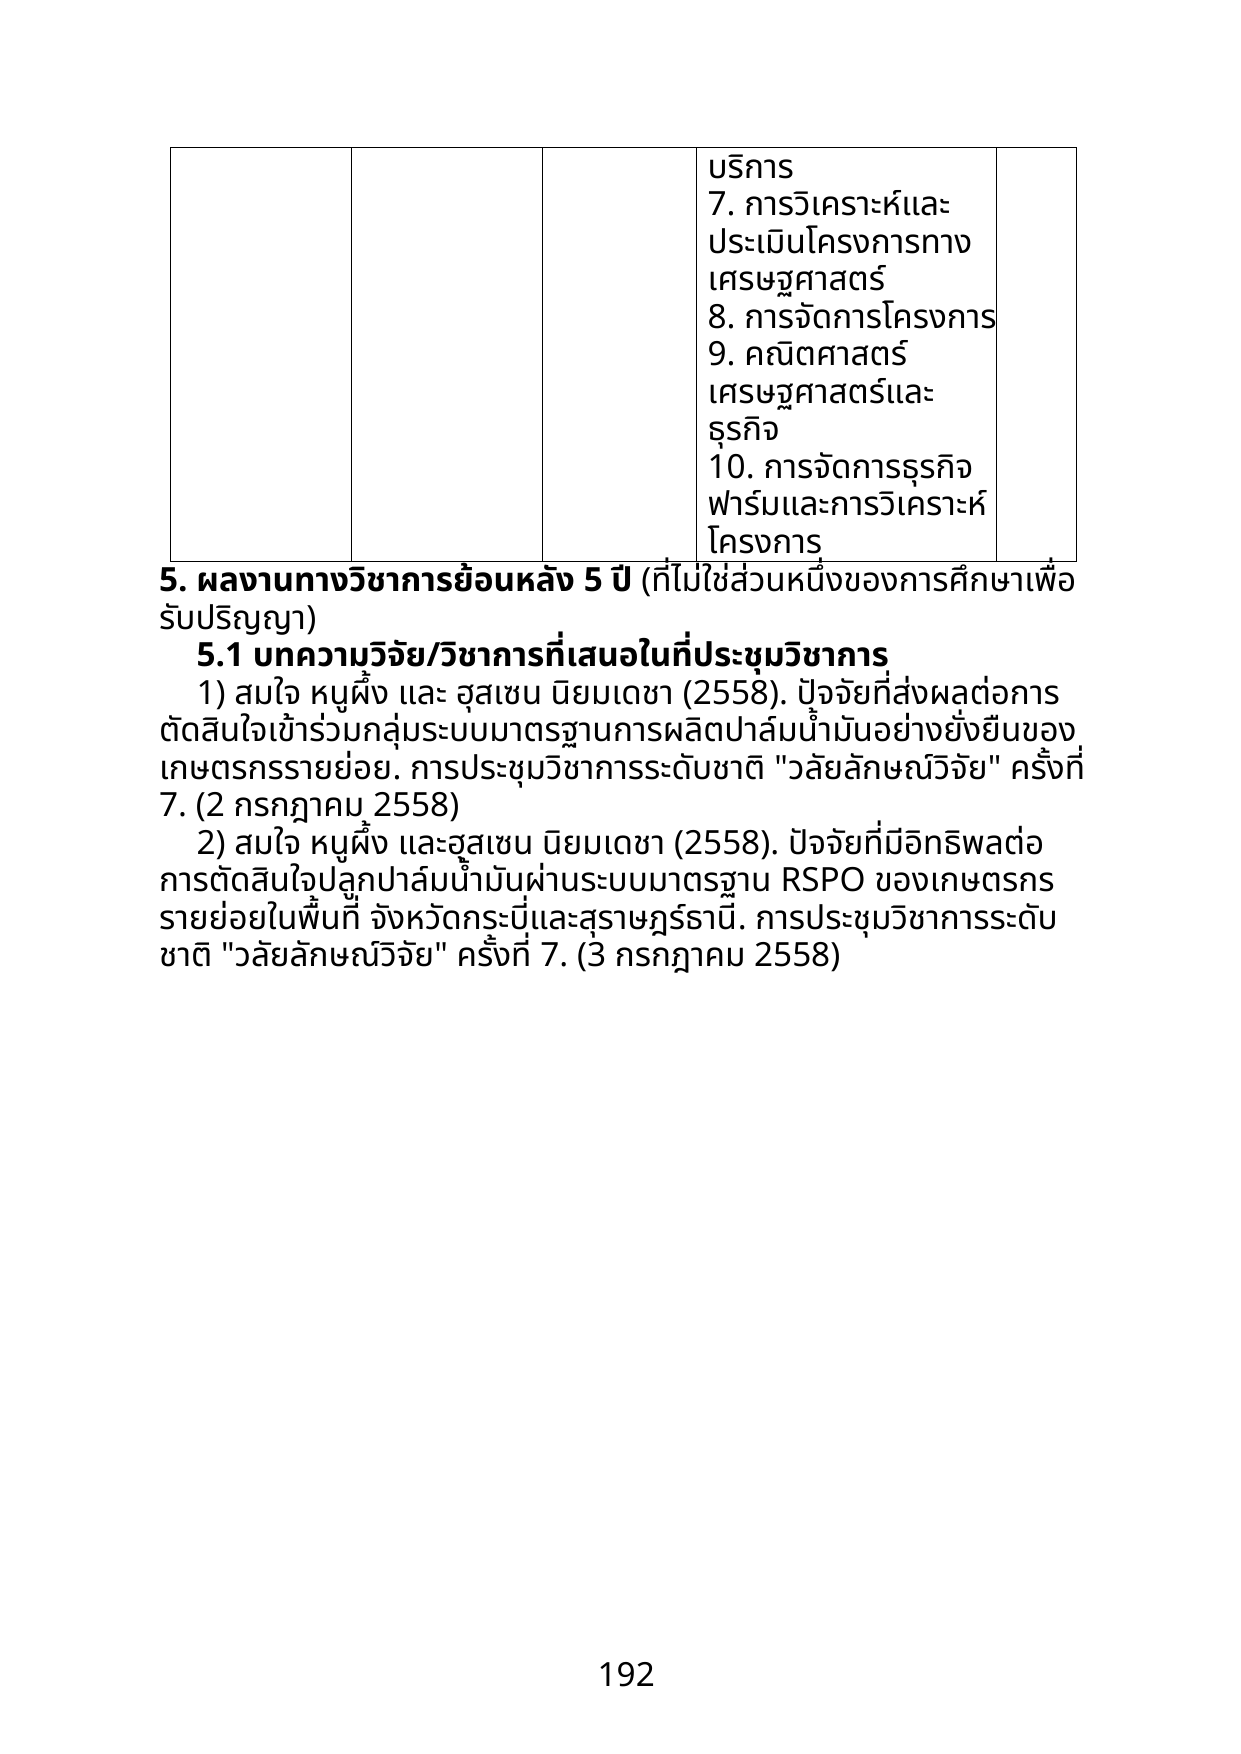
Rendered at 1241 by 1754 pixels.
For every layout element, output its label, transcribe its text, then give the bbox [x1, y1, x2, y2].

text 2) สมใจ หนูผึ้ง และฮุสเซน นิยมเดชา (2558). ปัจจัยที่มีอิทธิพลต่อการตัดสินใจปลูกปาล์มนํ้ามันผ่านระบบมาตรฐาน RSPO ของเกษตรกรรายย่อยในพื้นที่ จังหวัดกระบี่และสุราษฎร์ธานี. การประชุมวิชาการระดับชาติ "วลัยลักษณ์วิจัย" ครั้งที่ 7. (3 กรกฎาคม 2558) [159, 824, 1093, 974]
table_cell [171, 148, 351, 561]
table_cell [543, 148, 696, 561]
text 5.1 บทความวิจัย/วิชาการที่เสนอในที่ประชุมวิชาการ [159, 637, 1093, 674]
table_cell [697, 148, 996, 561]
text 5. ผลงานทางวิชาการย้อนหลัง 5 ปี (ที่ไม่ใช่ส่วนหนึ่งของการศึกษาเพื่อรับปริญญา) [159, 562, 1093, 637]
text 1) สมใจ หนูผึ้ง และ ฮุสเซน นิยมเดชา (2558). ปัจจัยที่ส่งผลต่อการตัดสินใจเข้าร่วมกลุ่มระบบมาตรฐานการผลิตปาล์มน้ำมันอย่างยั่งยืนของเกษตรกรรายย่อย. การประชุมวิชาการระดับชาติ "วลัยลักษณ์วิจัย" ครั้งที่ 7. (2 กรกฎาคม 2558) [159, 674, 1093, 824]
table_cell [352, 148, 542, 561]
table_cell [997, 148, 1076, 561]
